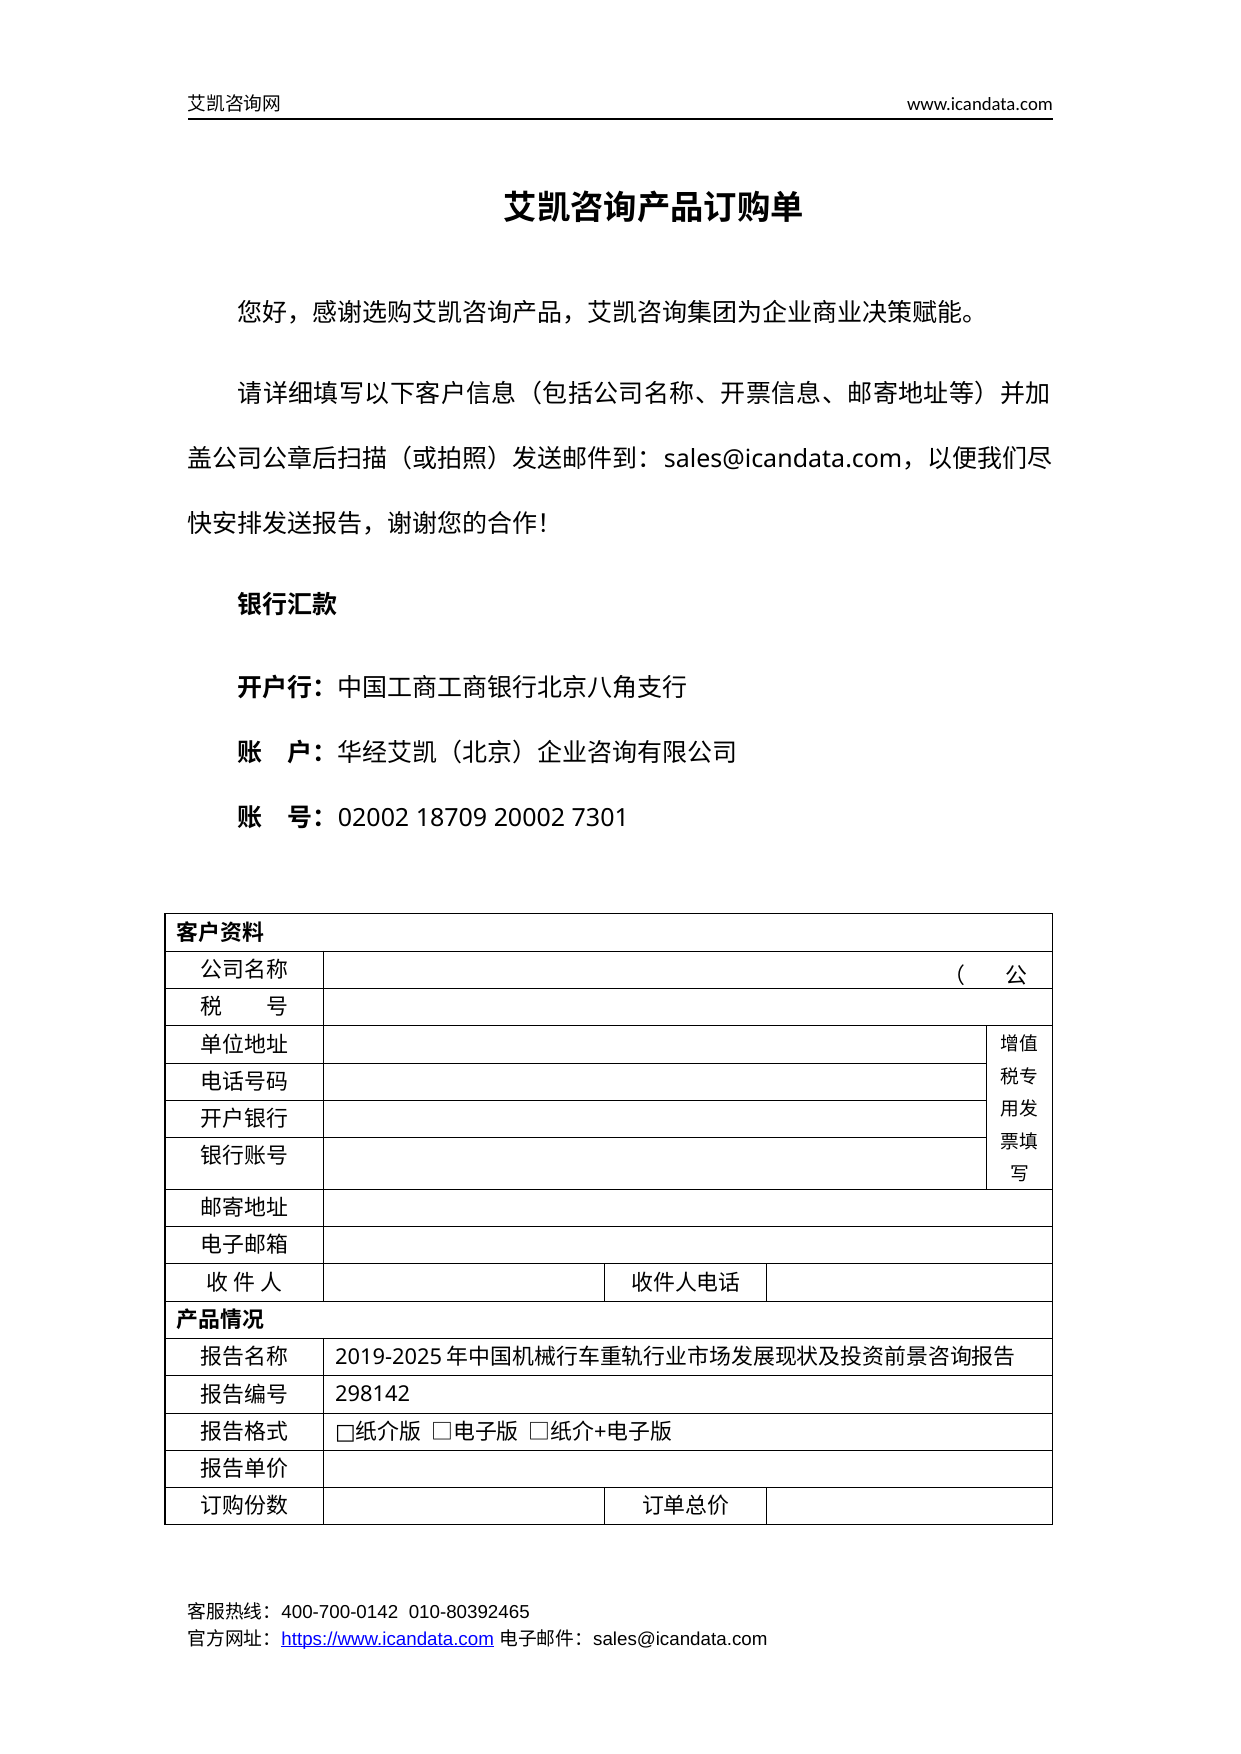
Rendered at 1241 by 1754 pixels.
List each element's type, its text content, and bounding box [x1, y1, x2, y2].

table_cell 公司名称 [166, 952, 323, 988]
table_cell 298142 [324, 1376, 1052, 1412]
text 您好，感谢选购艾凯咨询产品，艾凯咨询集团为企业商业决策赋能。 [187, 278, 1053, 343]
table_cell 银行账号 [166, 1138, 323, 1189]
table_cell 报告编号 [166, 1376, 323, 1412]
table_cell [324, 1190, 1052, 1226]
table_cell 收件人电话 [605, 1264, 766, 1301]
table_cell 税 号 [166, 989, 323, 1025]
table_cell [324, 1026, 986, 1062]
table_header 客户资料 [166, 914, 1052, 951]
table_cell 报告名称 [166, 1339, 323, 1375]
table_cell [767, 1264, 1052, 1301]
table_cell 开户银行 [166, 1101, 323, 1137]
table_cell 报告格式 [166, 1414, 323, 1450]
table_cell 电话号码 [166, 1064, 323, 1100]
table_cell 邮寄地址 [166, 1190, 323, 1226]
table_cell [324, 1138, 986, 1189]
table_cell [324, 1064, 986, 1100]
table_cell [324, 1227, 1052, 1263]
table_cell 单位地址 [166, 1026, 323, 1062]
text 账 号：02002 18709 20002 7301 [187, 783, 1053, 848]
table_cell 收 件 人 [166, 1264, 323, 1301]
table_cell 报告单价 [166, 1451, 323, 1487]
table_cell [324, 1488, 604, 1524]
table_cell [324, 952, 1052, 988]
table_cell 电子邮箱 [166, 1227, 323, 1263]
text 账 户：华经艾凯（北京）企业咨询有限公司 [187, 718, 1053, 783]
table_cell □纸介版 □电子版 □纸介+电子版 [324, 1414, 1052, 1450]
table_cell [767, 1488, 1052, 1524]
text 银行汇款 [187, 570, 1053, 635]
text 请详细填写以下客户信息（包括公司名称、开票信息、邮寄地址等）并加盖公司公章后扫描（或拍照）发送邮件到：sales@icandata.com，以便我们尽快安排发送报告，谢谢您的合作！ [187, 359, 1053, 554]
table_cell [324, 1264, 604, 1301]
table_cell 订购份数 [166, 1488, 323, 1524]
text 开户行：中国工商工商银行北京八角支行 [187, 653, 1053, 718]
table_cell 2019-2025年中国机械行车重轨行业市场发展现状及投资前景咨询报告 [324, 1339, 1052, 1375]
table_cell [324, 989, 1052, 1025]
table_cell 订单总价 [605, 1488, 766, 1524]
table_cell [324, 1101, 986, 1137]
table_cell [324, 1451, 1052, 1487]
table_cell 产品情况 [166, 1302, 1052, 1338]
text 艾凯咨询产品订购单 [187, 172, 1053, 237]
table_cell 增值税专用发票填写 [987, 1026, 1052, 1189]
